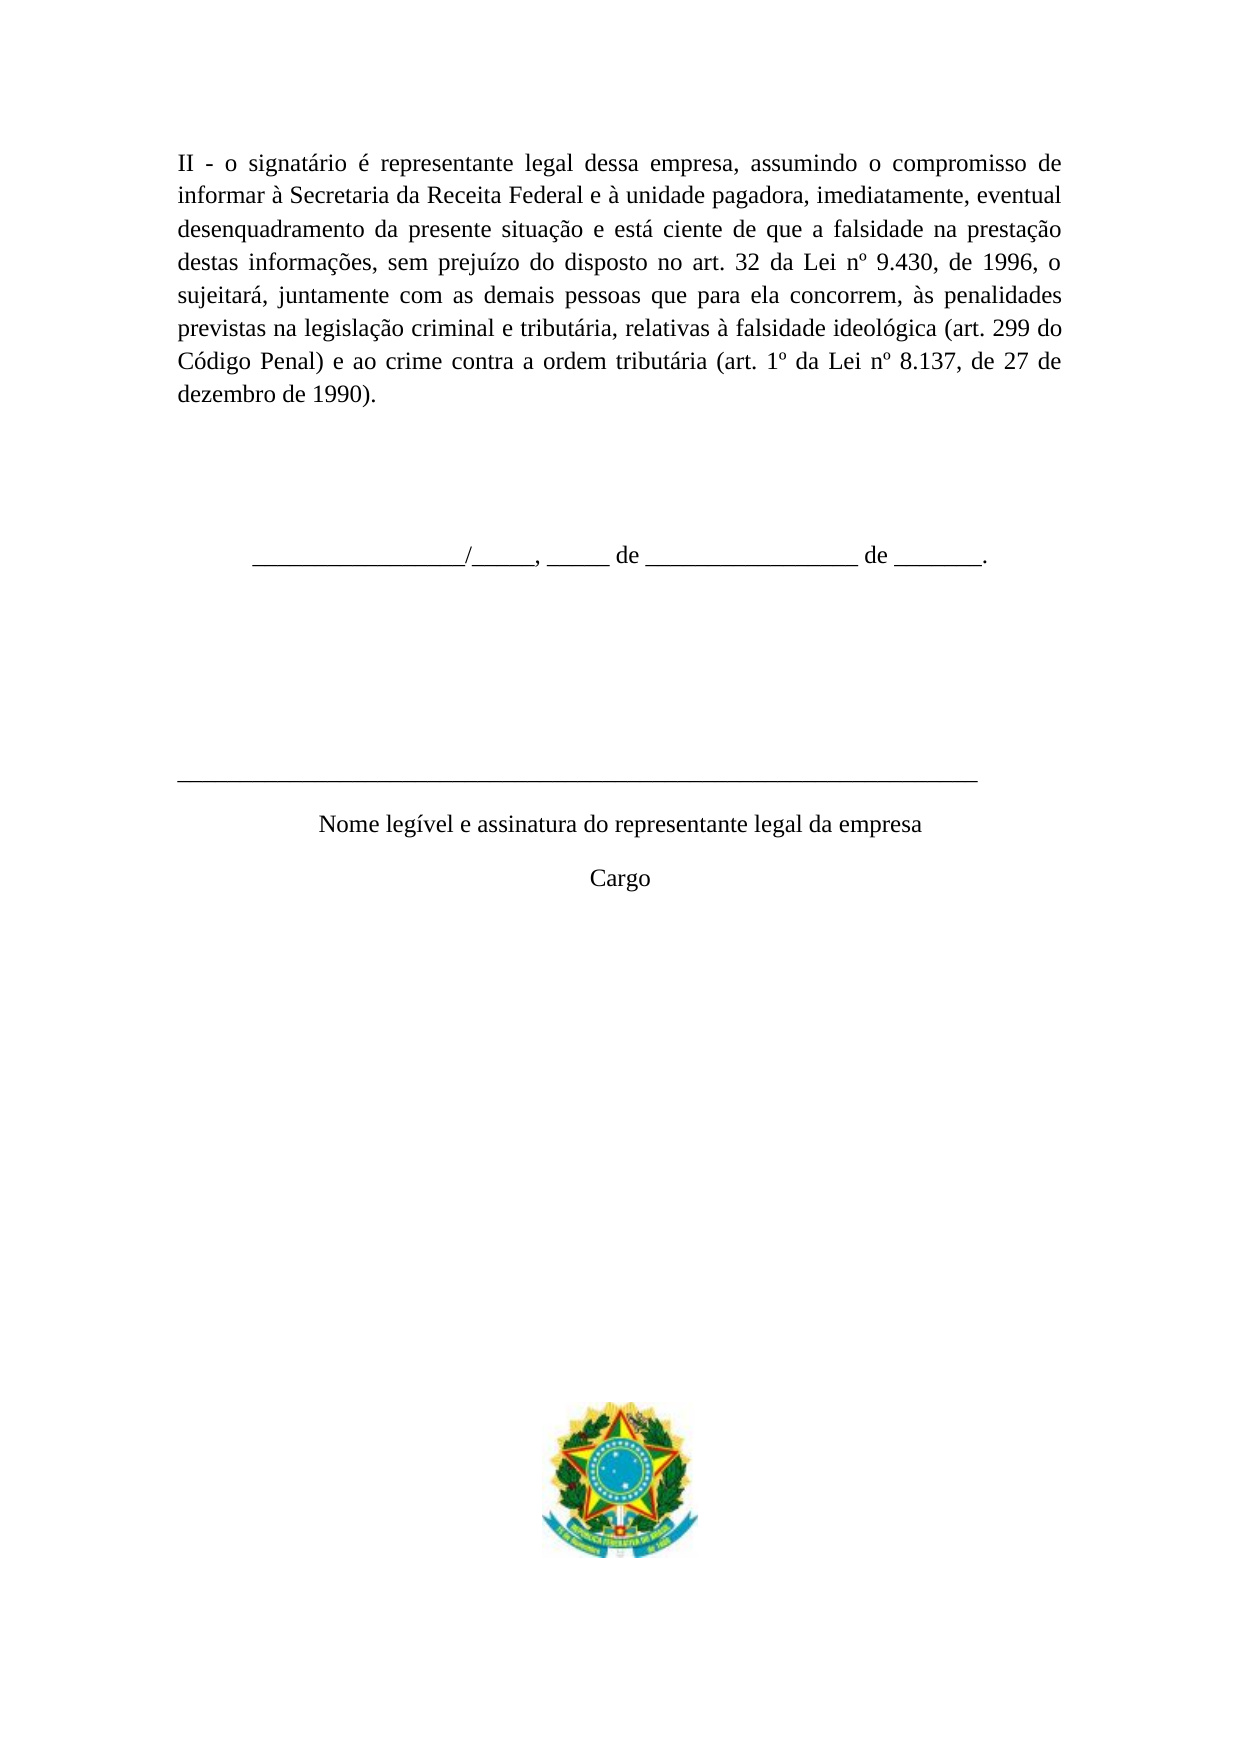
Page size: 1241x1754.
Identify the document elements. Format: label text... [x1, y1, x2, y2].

picture [542, 1402, 699, 1558]
text ________________________________________________________________ [177, 756, 1063, 784]
text Nome legível e assinatura do representante legal da empresa [177, 809, 1063, 838]
text _________________/_____, _____ de _________________ de _______. [177, 540, 1063, 569]
text II - o signatário é representante legal dessa empresa, assumindo o compromisso de informar à Secretaria da Receita Federal e à unidade pagadora, imediatamente, eventual desenquadramento da presente situação e está ciente de que a falsidade na prestação destas informações, sem prejuízo do disposto no art. 32 da Lei nº 9.430, de 1996, o sujeitará, juntamente com as demais pessoas que para ela concorrem, às penalidades previstas na legislação criminal e tributária, relativas à falsidade ideológica (art. 299 do Código Penal) e ao crime contra a ordem tributária (art. 1º da Lei nº 8.137, de 27 de dezembro de 1990). [177, 148, 1063, 407]
text Cargo [177, 863, 1063, 892]
